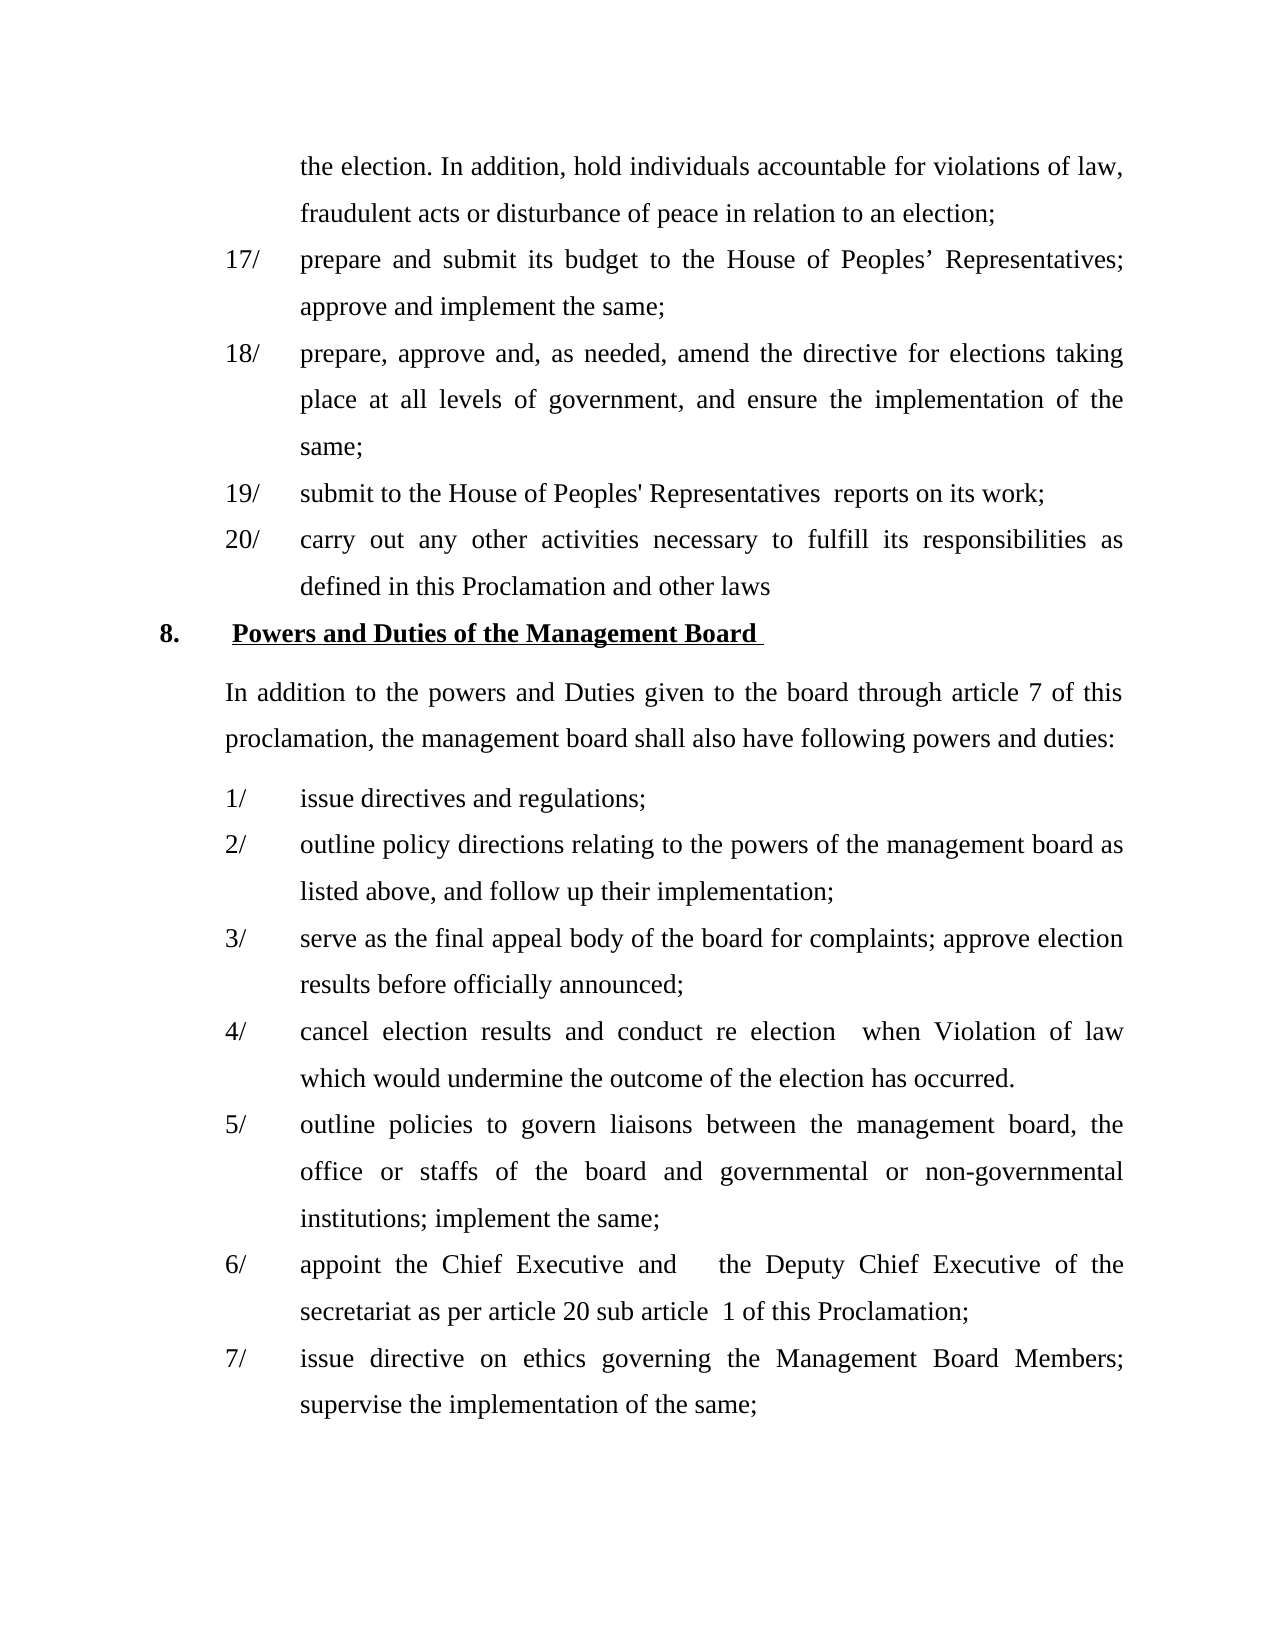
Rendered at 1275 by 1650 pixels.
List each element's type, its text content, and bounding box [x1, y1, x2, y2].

list Powers and Duties of the Management Board [159, 617, 1125, 648]
list carry out any other activities necessary to fulfill its responsibilities as defined in this Proclamation and other laws [225, 523, 1125, 601]
list appoint the Chief Executive and the Deputy Chief Executive of the secretariat as per article 20 sub article 1 of this Proclamation; [225, 1248, 1125, 1326]
list issue directive on ethics governing the Management Board Members; supervise the implementation of the same; [225, 1342, 1125, 1419]
list issue directives and regulations; [225, 782, 1125, 813]
text In addition to the powers and Duties given to the board through article 7 of this proclamation, the management board shall also have following powers and duties: [225, 676, 1125, 754]
list prepare, approve and, as needed, amend the directive for elections taking place at all levels of government, and ensure the implementation of the same; [225, 337, 1125, 461]
list prepare and submit its budget to the House of Peoples’ Representatives; approve and implement the same; [225, 243, 1125, 321]
list serve as the final appeal body of the board for complaints; approve election results before officially announced; [225, 922, 1125, 999]
list outline policies to govern liaisons between the management board, the office or staffs of the board and governmental or non-governmental institutions; implement the same; [225, 1108, 1125, 1233]
list outline policy directions relating to the powers of the management board as listed above, and follow up their implementation; [225, 828, 1125, 906]
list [225, 150, 1125, 228]
list cancel election results and conduct re election when Violation of law which would undermine the outcome of the election has occurred. [225, 1015, 1125, 1093]
list submit to the House of Peoples' Representatives reports on its work; [225, 477, 1125, 508]
